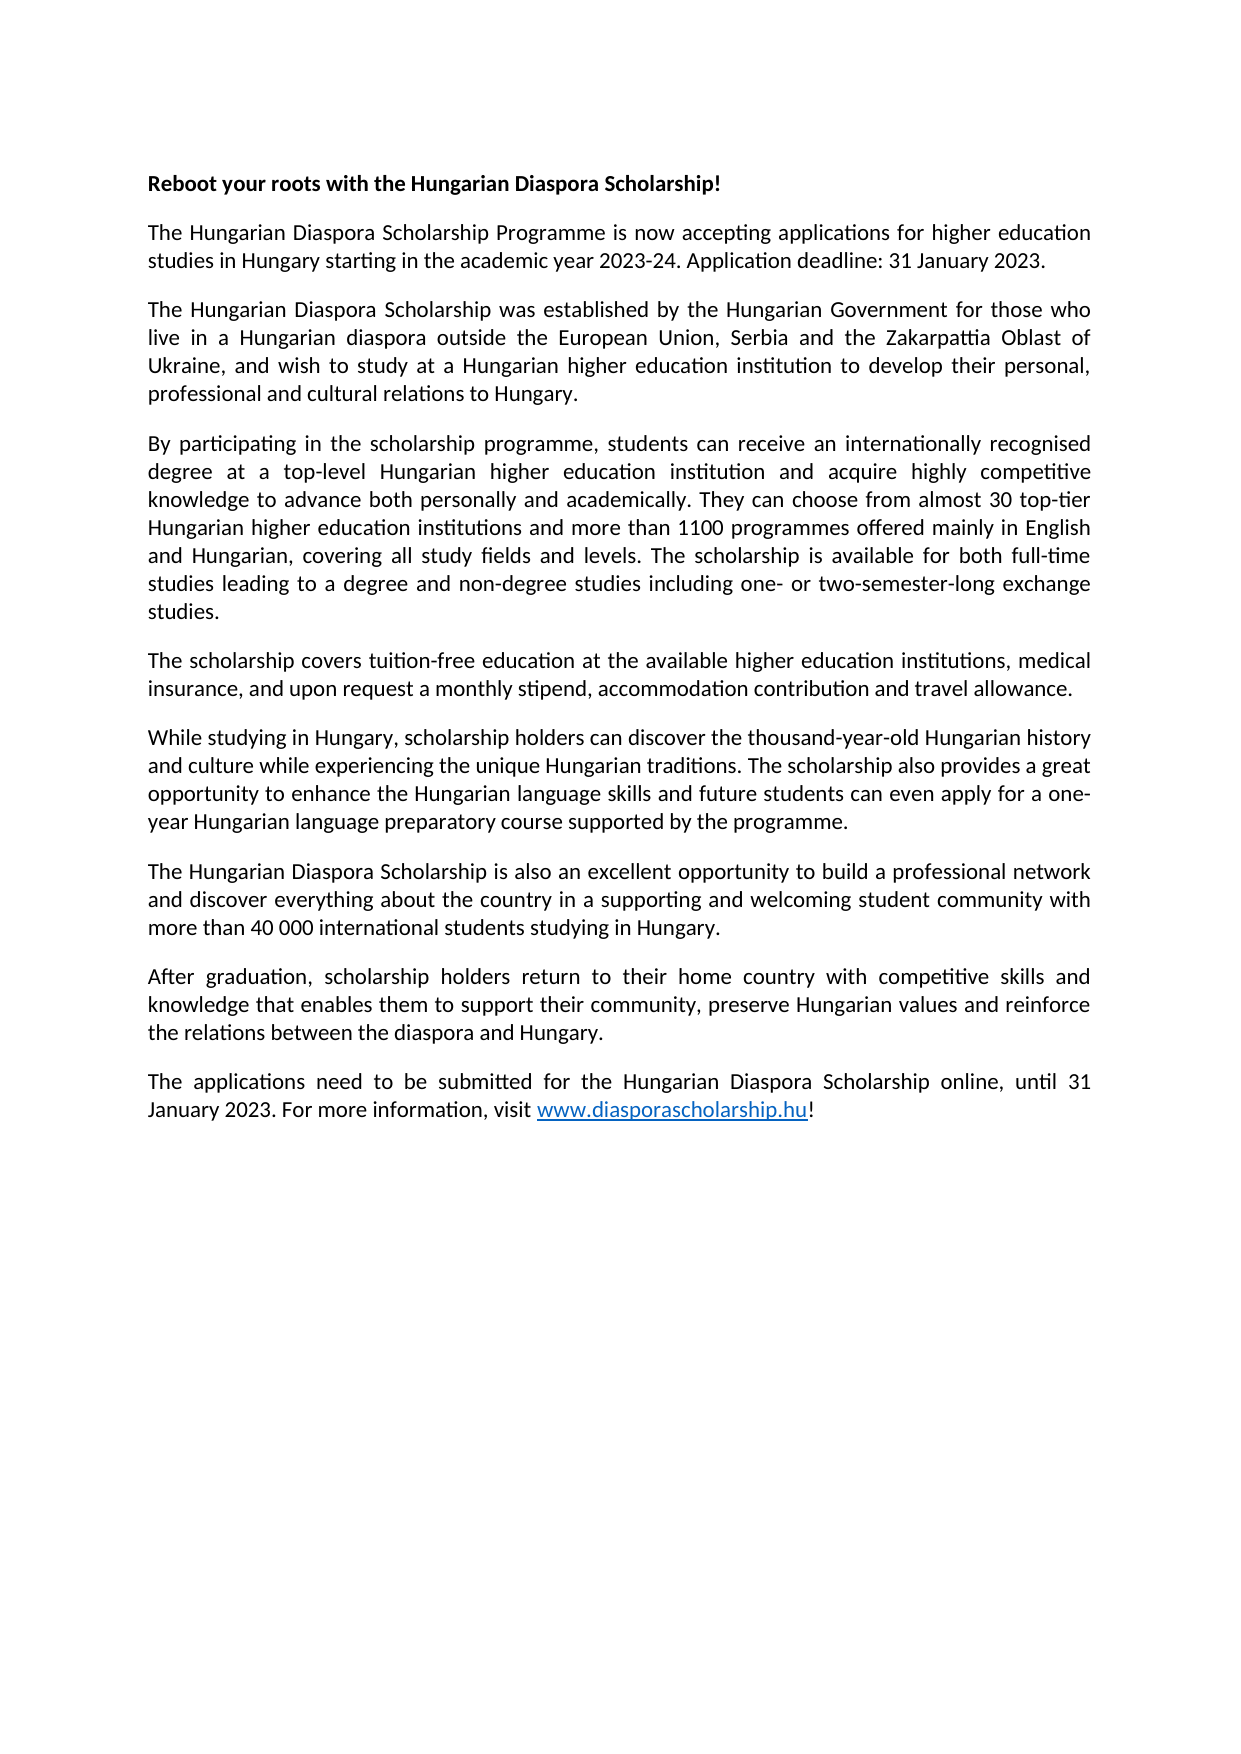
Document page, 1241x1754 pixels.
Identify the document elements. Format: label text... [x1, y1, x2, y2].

text The scholarship covers tuition-free education at the available higher education institutions, medical insurance, and upon request a monthly stipend, accommodation contribution and travel allowance. [148, 646, 1093, 702]
text The applications need to be submitted for the Hungarian Diaspora Scholarship online, until 31 January 2023. For more information, visit www.diasporascholarship.hu! [148, 1067, 1093, 1123]
text Reboot your roots with the Hungarian Diaspora Scholarship! [148, 169, 1093, 197]
text By participating in the scholarship programme, students can receive an internationally recognised degree at a top-level Hungarian higher education institution and acquire highly competitive knowledge to advance both personally and academically. They can choose from almost 30 top-tier Hungarian higher education institutions and more than 1100 programmes offered mainly in English and Hungarian, covering all study fields and levels. The scholarship is available for both full-time studies leading to a degree and non-degree studies including one- or two-semester-long exchange studies. [148, 429, 1093, 625]
text After graduation, scholarship holders return to their home country with competitive skills and knowledge that enables them to support their community, preserve Hungarian values and reinforce the relations between the diaspora and Hungary. [148, 962, 1093, 1046]
text The Hungarian Diaspora Scholarship is also an excellent opportunity to build a professional network and discover everything about the country in a supporting and welcoming student community with more than 40 000 international students studying in Hungary. [148, 857, 1093, 941]
text The Hungarian Diaspora Scholarship was established by the Hungarian Government for those who live in a Hungarian diaspora outside the European Union, Serbia and the Zakarpattia Oblast of Ukraine, and wish to study at a Hungarian higher education institution to develop their personal, professional and cultural relations to Hungary. [148, 295, 1093, 407]
text While studying in Hungary, scholarship holders can discover the thousand-year-old Hungarian history and culture while experiencing the unique Hungarian traditions. The scholarship also provides a great opportunity to enhance the Hungarian language skills and future students can even apply for a one-year Hungarian language preparatory course supported by the programme. [148, 723, 1093, 836]
text The Hungarian Diaspora Scholarship Programme is now accepting applications for higher education studies in Hungary starting in the academic year 2023-24. Application deadline: 31 January 2023. [148, 218, 1093, 274]
